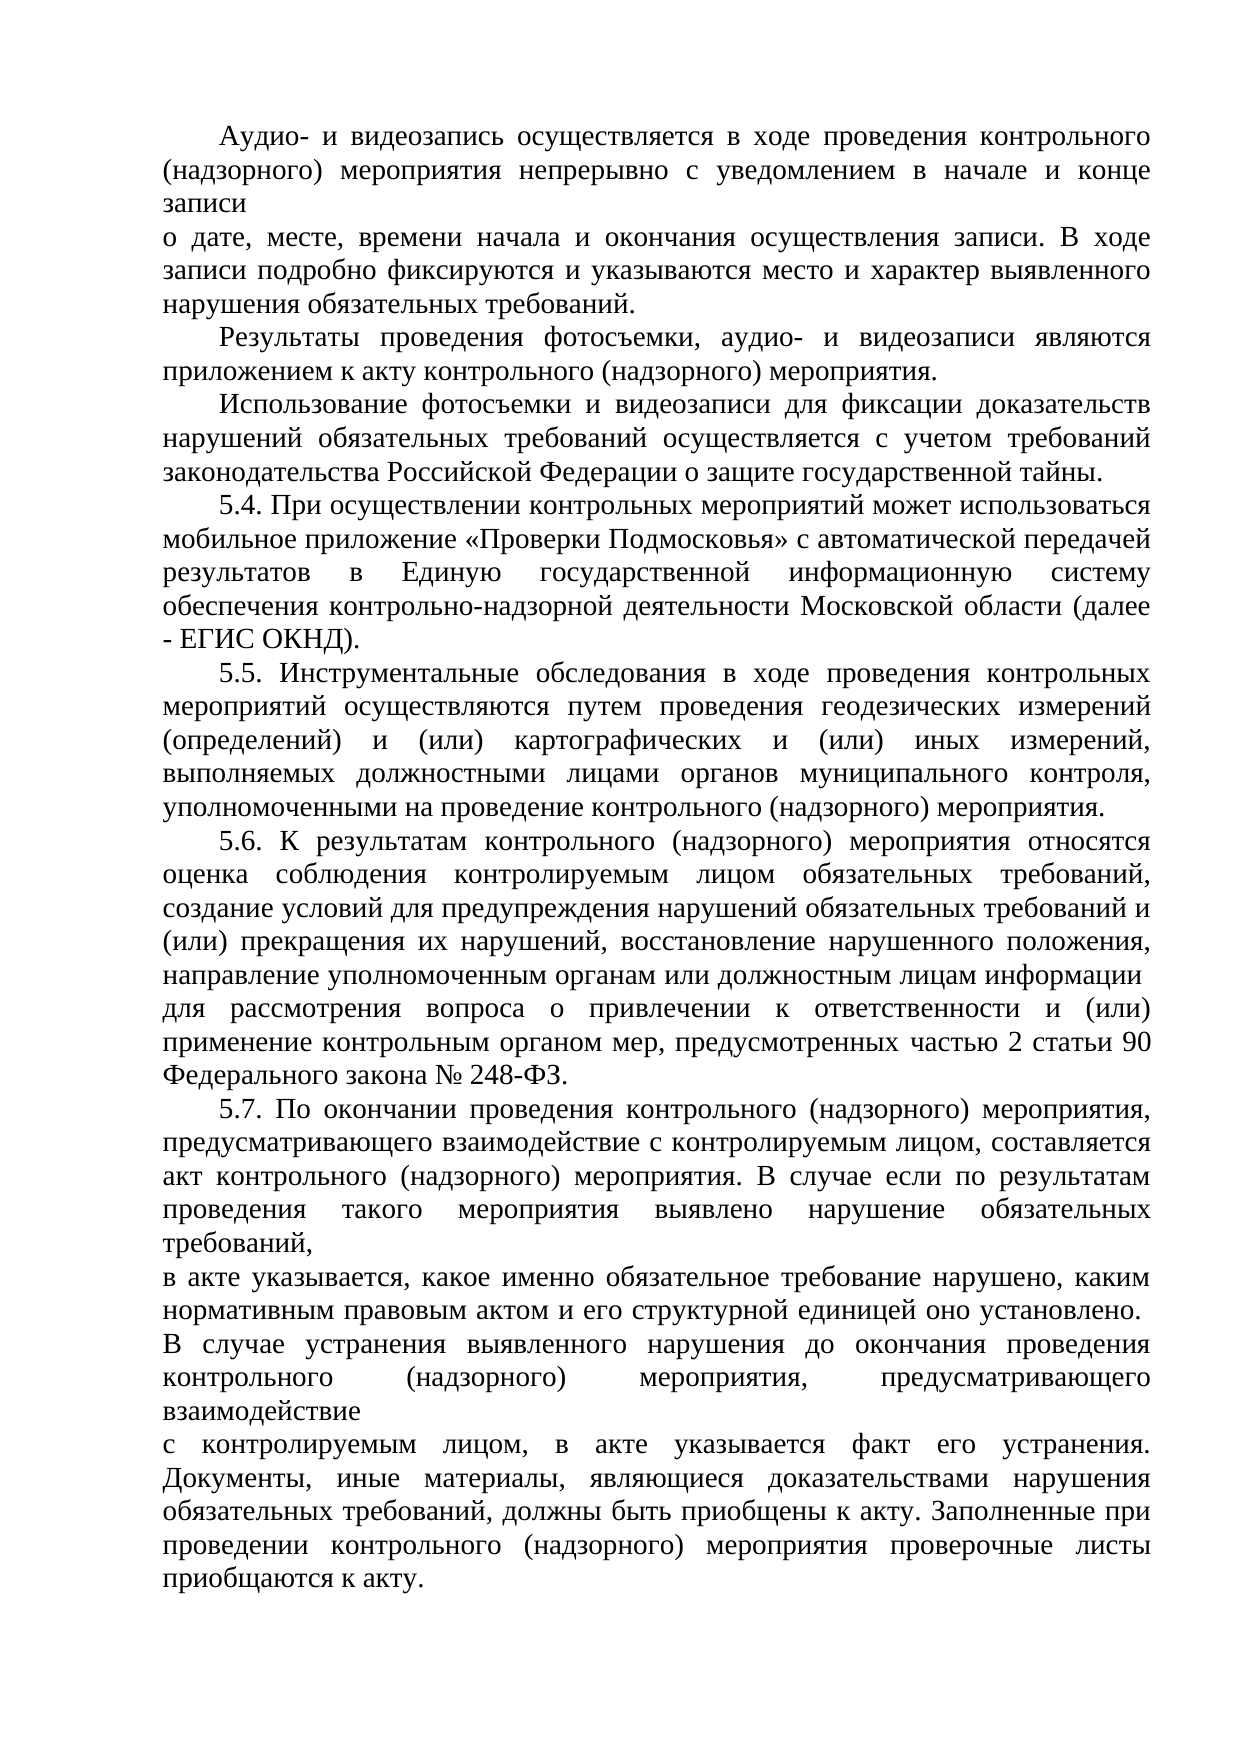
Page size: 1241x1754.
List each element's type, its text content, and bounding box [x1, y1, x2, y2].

text 5.5. Инструментальные обследования в ходе проведения контрольных мероприятий осуществляются путем проведения геодезических измерений (определений) и (или) картографических и (или) иных измерений, выполняемых должностными лицами органов муниципального контроля, уполномоченными на проведение контрольного (надзорного) мероприятия. [162, 655, 1152, 823]
text 5.7. По окончании проведения контрольного (надзорного) мероприятия, предусматривающего взаимодействие с контролируемым лицом, составляется акт контрольного (надзорного) мероприятия. В случае если по результатам проведения такого мероприятия выявлено нарушение обязательных требований, в акте указывается, какое именно обязательное требование нарушено, каким нормативным правовым актом и его структурной единицей оно установлено. В случае устранения выявленного нарушения до окончания проведения контрольного (надзорного) мероприятия, предусматривающего взаимодействие с контролируемым лицом, в акте указывается факт его устранения. Документы, иные материалы, являющиеся доказательствами нарушения обязательных требований, должны быть приобщены к акту. Заполненные при проведении контрольного (надзорного) мероприятия проверочные листы приобщаются к акту. [162, 1091, 1152, 1594]
text Использование фотосъемки и видеозаписи для фиксации доказательств нарушений обязательных требований осуществляется с учетом требований законодательства Российской Федерации о защите государственной тайны. [162, 387, 1152, 487]
text Результаты проведения фотосъемки, аудио- и видеозаписи являются приложением к акту контрольного (надзорного) мероприятия. [162, 319, 1152, 387]
text Аудио- и видеозапись осуществляется в ходе проведения контрольного (надзорного) мероприятия непрерывно с уведомлением в начале и конце записи о дате, месте, времени начала и окончания осуществления записи. В ходе записи подробно фиксируются и указываются место и характер выявленного нарушения обязательных требований. [162, 118, 1152, 319]
text 5.4. При осуществлении контрольных мероприятий может использоваться мобильное приложение «Проверки Подмосковья» с автоматической передачей результатов в Единую государственной информационную систему обеспечения контрольно-надзорной деятельности Московской области (далее - ЕГИС ОКНД). [162, 487, 1152, 655]
text 5.6. К результатам контрольного (надзорного) мероприятия относятся оценка соблюдения контролируемым лицом обязательных требований, создание условий для предупреждения нарушений обязательных требований и (или) прекращения их нарушений, восстановление нарушенного положения, направление уполномоченным органам или должностным лицам информации для рассмотрения вопроса о привлечении к ответственности и (или) применение контрольным органом мер, предусмотренных частью 2 статьи 90 Федерального закона № 248-ФЗ. [162, 823, 1152, 1091]
